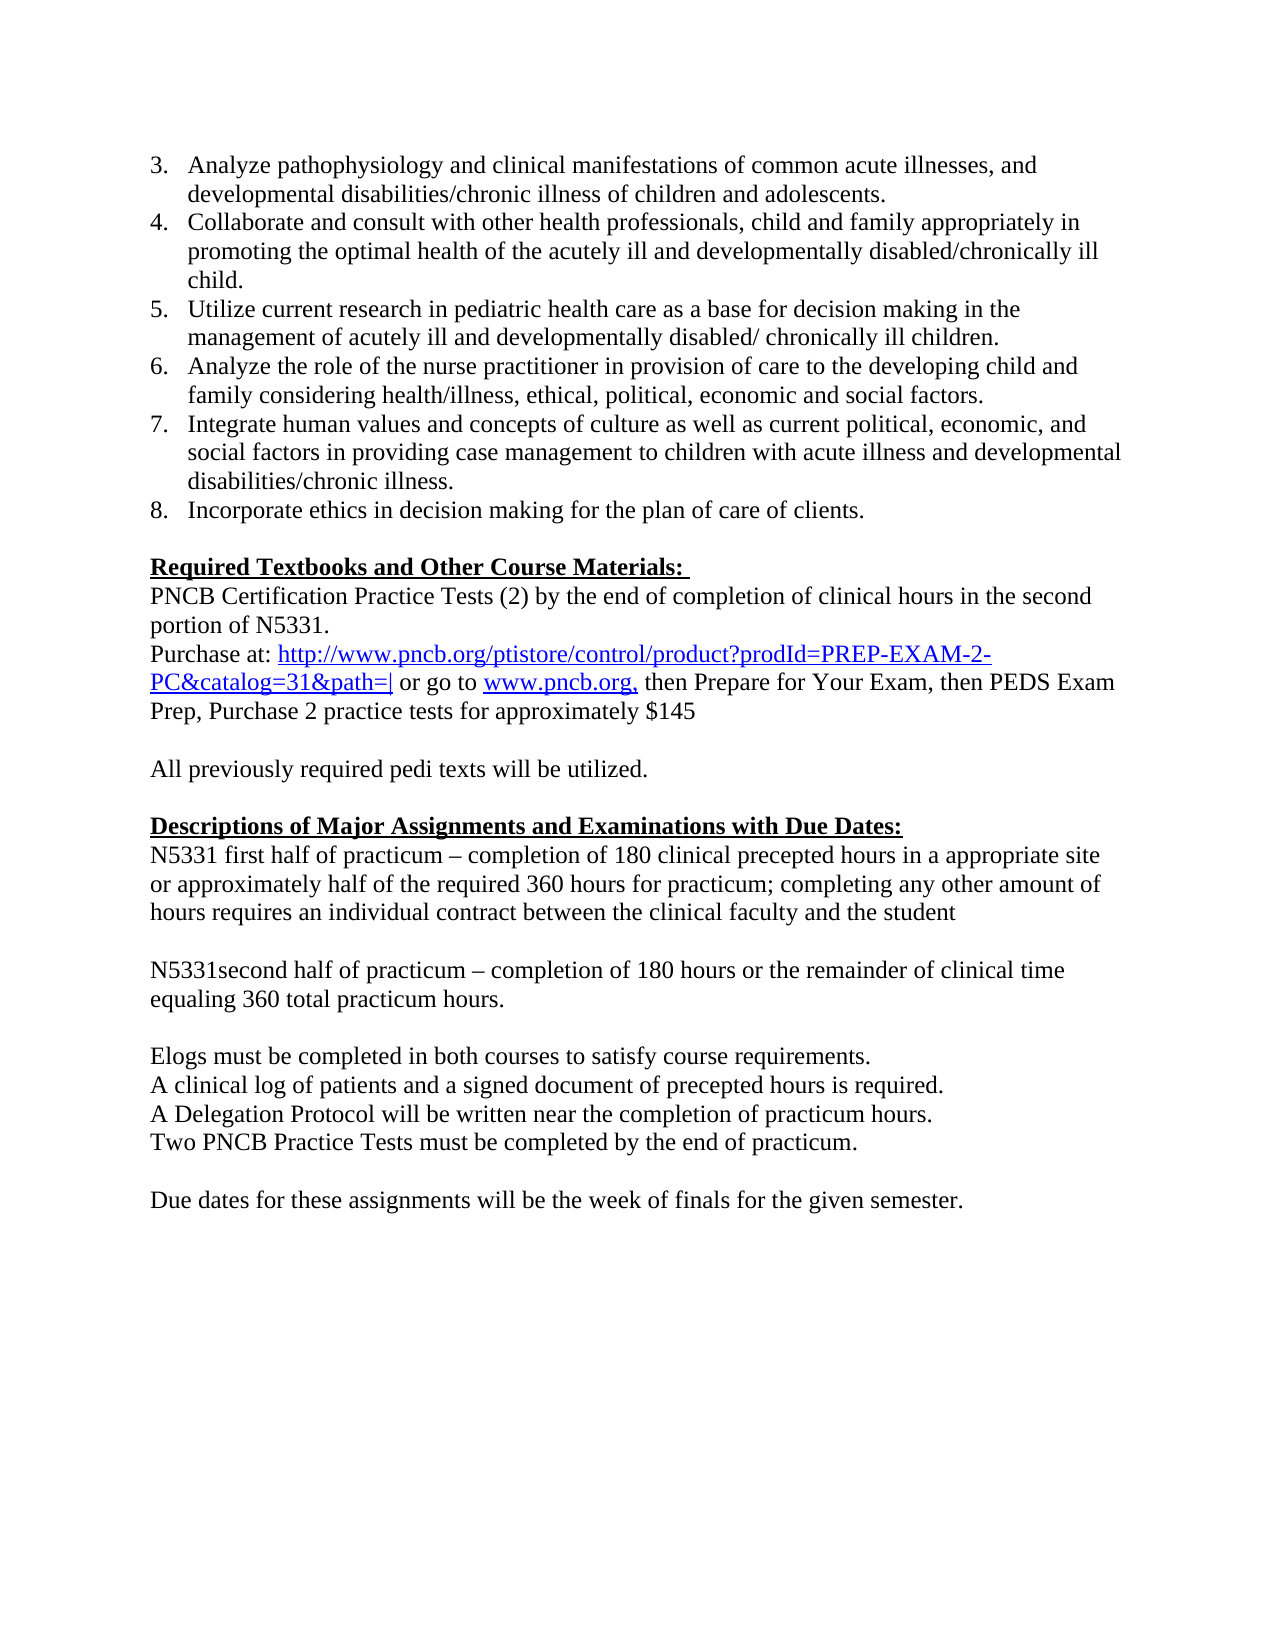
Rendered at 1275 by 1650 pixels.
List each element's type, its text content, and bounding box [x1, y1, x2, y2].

text Two PNCB Practice Tests must be completed by the end of practicum. [150, 1127, 1125, 1156]
list Collaborate and consult with other health professionals, child and family appropriately in promoting the optimal health of the acutely ill and developmentally disabled/chronically ill child. [150, 207, 1125, 294]
text Descriptions of Major Assignments and Examinations with Due Dates: [150, 811, 1125, 840]
text Required Textbooks and Other Course Materials: [150, 552, 1125, 581]
list Integrate human values and concepts of culture as well as current political, economic, and social factors in providing case management to children with acute illness and developmental disabilities/chronic illness. [150, 409, 1125, 495]
list Analyze pathophysiology and clinical manifestations of common acute illnesses, and developmental disabilities/chronic illness of children and adolescents. [150, 150, 1125, 207]
text N5331 first half of practicum – completion of 180 clinical precepted hours in a appropriate site or approximately half of the required 360 hours for practicum; completing any other amount of hours requires an individual contract between the clinical faculty and the student [150, 840, 1125, 926]
text All previously required pedi texts will be utilized. [150, 754, 1117, 782]
text A Delegation Protocol will be written near the completion of practicum hours. [150, 1099, 1125, 1127]
text N5331second half of practicum – completion of 180 hours or the remainder of clinical time equaling 360 total practicum hours. [150, 955, 1125, 1012]
text Due dates for these assignments will be the week of finals for the given semester. [150, 1185, 1125, 1214]
text Purchase at: http://www.pncb.org/ptistore/control/product?prodId=PREP-EXAM-2-PC&catalog=31&path=| or go to www.pncb.org, then Prepare for Your Exam, then PEDS Exam Prep, Purchase 2 practice tests for approximately $145 [150, 639, 1125, 725]
list Utilize current research in pediatric health care as a base for decision making in the management of acutely ill and developmentally disabled/ chronically ill children. [150, 294, 1125, 351]
text A clinical log of patients and a signed document of precepted hours is required. [150, 1070, 1125, 1099]
text PNCB Certification Practice Tests (2) by the end of completion of clinical hours in the second portion of N5331. [150, 581, 1125, 639]
list Analyze the role of the nurse practitioner in provision of care to the developing child and family considering health/illness, ethical, political, economic and social factors. [150, 351, 1125, 409]
list Incorporate ethics in decision making for the plan of care of clients. [150, 495, 1125, 524]
text Elogs must be completed in both courses to satisfy course requirements. [150, 1041, 1125, 1070]
